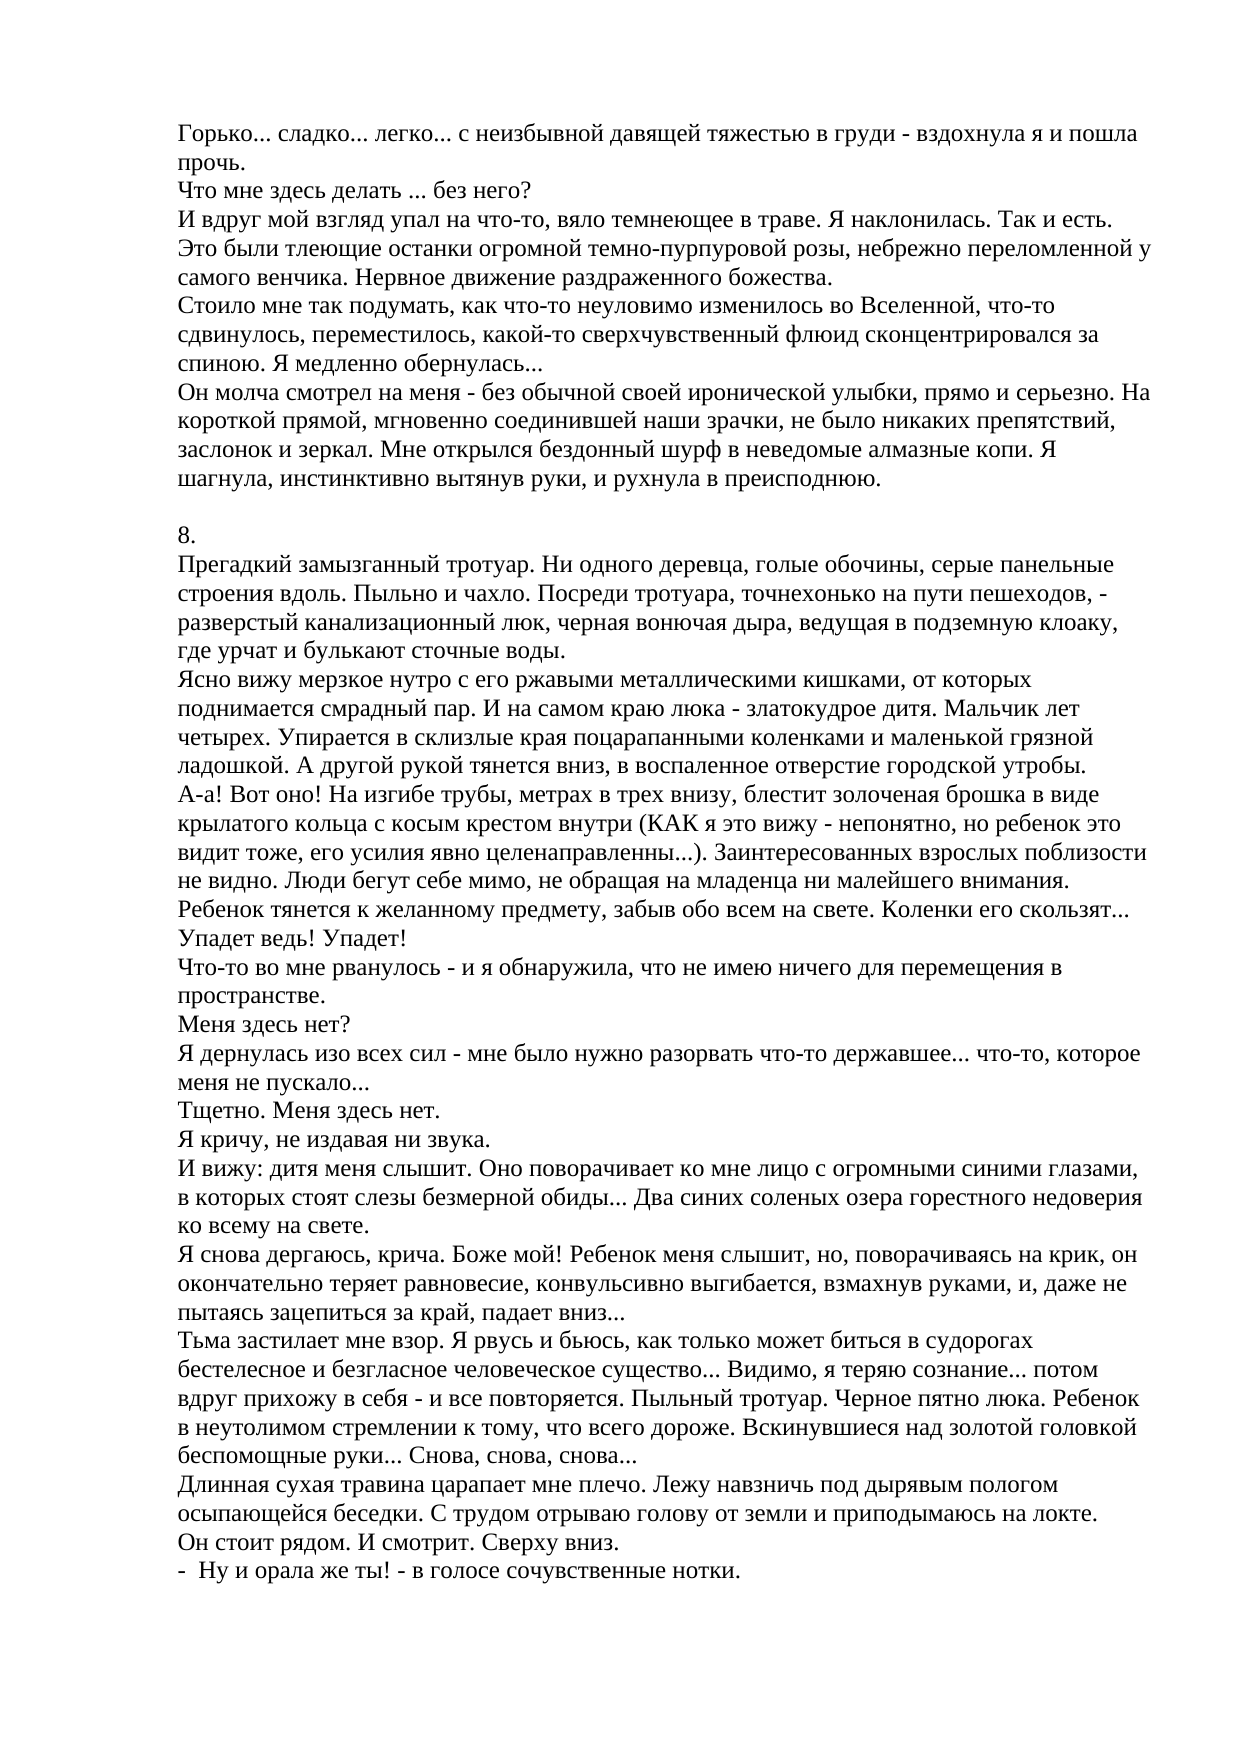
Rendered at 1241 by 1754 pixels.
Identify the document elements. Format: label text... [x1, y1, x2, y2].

text А-а! Вот оно! На изгибе трубы, метрах в трех внизу, блестит золоченая брошка в виде крылатого кольца с косым крестом внутри (КАК я это вижу - непонятно, но ребенок это видит тоже, его усилия явно целенаправленны...). Заинтересованных взрослых поблизости не видно. Люди бегут себе мимо, не обращая на младенца ни малейшего внимания. Ребенок тянется к желанному предмету, забыв обо всем на свете. Коленки его скользят... Упадет ведь! Упадет! [177, 779, 1152, 952]
text - Ну и орала же ты! - в голосе сочувственные нотки. [177, 1556, 1152, 1584]
text 8. [177, 521, 1152, 549]
text Горько... сладко... легко... с неизбывной давящей тяжестью в груди - вздохнула я и пошла прочь. [177, 118, 1152, 176]
text И вижу: дитя меня слышит. Оно поворачивает ко мне лицо с огромными синими глазами, в которых стоят слезы безмерной обиды... Два синих соленых озера горестного недоверия ко всему на свете. [177, 1153, 1152, 1239]
text Тьма застилает мне взор. Я рвусь и бьюсь, как только может биться в судорогах бестелесное и безгласное человеческое существо... Видимо, я теряю сознание... потом вдруг прихожу в себя - и все повторяется. Пыльный тротуар. Черное пятно люка. Ребенок в неутолимом стремлении к тому, что всего дороже. Вскинувшиеся над золотой головкой беспомощные руки... Снова, снова, снова... [177, 1326, 1152, 1469]
text Он молча смотрел на меня - без обычной своей иронической улыбки, прямо и серьезно. На короткой прямой, мгновенно соединившей наши зрачки, не было никаких препятствий, заслонок и зеркал. Мне открылся бездонный шурф в неведомые алмазные копи. Я шагнула, инстинктивно вытянув руки, и рухнула в преисподнюю. [177, 377, 1152, 492]
text Прегадкий замызганный тротуар. Ни одного деревца, голые обочины, серые панельные строения вдоль. Пыльно и чахло. Посреди тротуара, точнехонько на пути пешеходов, -разверстый канализационный люк, черная вонючая дыра, ведущая в подземную клоаку, где урчат и булькают сточные воды. [177, 549, 1152, 664]
text Я снова дергаюсь, крича. Боже мой! Ребенок меня слышит, но, поворачиваясь на крик, он окончательно теряет равновесие, конвульсивно выгибается, взмахнув руками, и, даже не пытаясь зацепиться за край, падает вниз... [177, 1239, 1152, 1326]
text Стоило мне так подумать, как что-то неуловимо изменилось во Вселенной, что-то сдвинулось, переместилось, какой-то сверхчувственный флюид сконцентрировался за спиною. Я медленно обернулась... [177, 291, 1152, 377]
text Я кричу, не издавая ни звука. [177, 1124, 1152, 1153]
text Что мне здесь делать ... без него? [177, 176, 1152, 204]
text Тщетно. Меня здесь нет. [177, 1096, 1152, 1124]
text Длинная сухая травина царапает мне плечо. Лежу навзничь под дырявым пологом осыпающейся беседки. С трудом отрываю голову от земли и приподымаюсь на локте. [177, 1469, 1152, 1527]
text Он стоит рядом. И смотрит. Сверху вниз. [177, 1527, 1152, 1556]
text Что-то во мне рванулось - и я обнаружила, что не имею ничего для перемещения в пространстве. [177, 952, 1152, 1009]
text Ясно вижу мерзкое нутро с его ржавыми металлическими кишками, от которых поднимается смрадный пар. И на самом краю люка - златокудрое дитя. Мальчик лет четырех. Упирается в склизлые края поцарапанными коленками и маленькой грязной ладошкой. А другой рукой тянется вниз, в воспаленное отверстие городской утробы. [177, 664, 1152, 779]
text И вдруг мой взгляд упал на что-то, вяло темнеющее в траве. Я наклонилась. Так и есть. Это были тлеющие останки огромной темно-пурпуровой розы, небрежно переломленной у самого венчика. Нервное движение раздраженного божества. [177, 204, 1152, 291]
text Меня здесь нет? [177, 1009, 1152, 1038]
text Я дернулась изо всех сил - мне было нужно разорвать что-то державшее... что-то, которое меня не пускало... [177, 1038, 1152, 1096]
